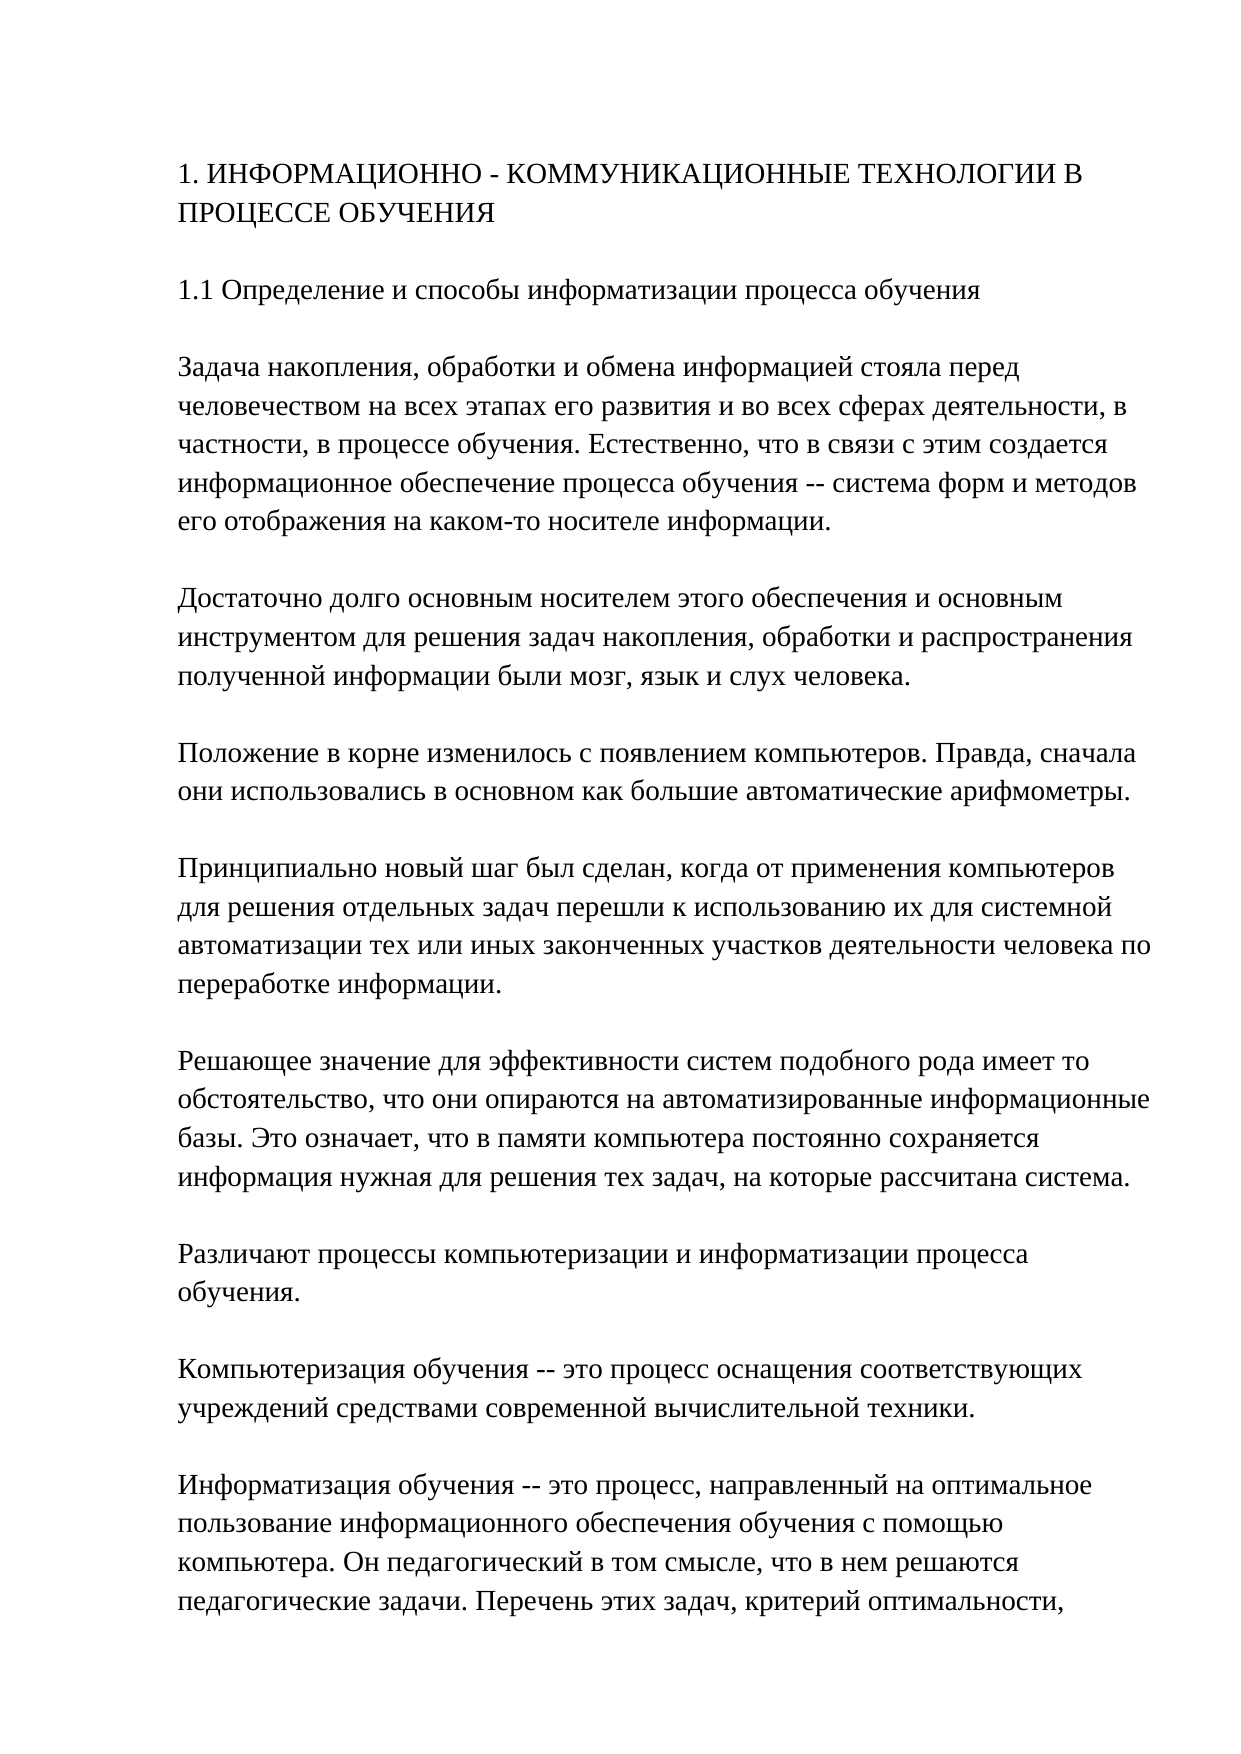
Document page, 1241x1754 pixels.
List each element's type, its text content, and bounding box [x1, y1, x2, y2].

text Задача накопления, обработки и обмена информацией стояла перед человечеством на всех этапах его развития и во всех сферах деятельности, в частности, в процессе обучения. Естественно, что в связи с этим создается информационное обеспечение процесса обучения -- система форм и методов его отображения на каком-то носителе информации. [177, 349, 1152, 537]
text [177, 1467, 1152, 1616]
text Компьютеризация обучения -- это процесс оснащения соответствующих учреждений средствами современной вычислительной техники. [177, 1351, 1152, 1423]
text Принципиально новый шаг был сделан, когда от применения компьютеров для решения отдельных задач перешли к использованию их для системной автоматизации тех или иных законченных участков деятельности человека по пeреработке информации. [177, 850, 1152, 999]
text Различают процессы компьютеризации и информатизации процесса обучения. [177, 1236, 1152, 1308]
text Решающее значение для эффективности систем подобного рода имеет то обстоятельство, что они опираются на автоматизированные информационные базы. Это означает, что в памяти компьютера постоянно сохраняется информация нужная для решения тех задач, на которые рассчитана система. [177, 1043, 1152, 1192]
text 1. ИНФОРМАЦИОННО - КОММУНИКАЦИОННЫЕ ТЕХНОЛОГИИ В ПРОЦЕССЕ ОБУЧЕНИЯ [177, 157, 1152, 229]
text Достаточно долго основным носителем этого обеспечения и основным инструментом для решения задач накопления, обработки и распространения полученной информации были мозг, язык и слух человека. [177, 581, 1152, 691]
text 1.1 Определение и способы информатизации процесса обучения [177, 272, 1152, 306]
text Положение в корне изменилось с появлением компьютеров. Правда, сначала они использовались в основном как большие автоматические арифмометры. [177, 735, 1152, 807]
